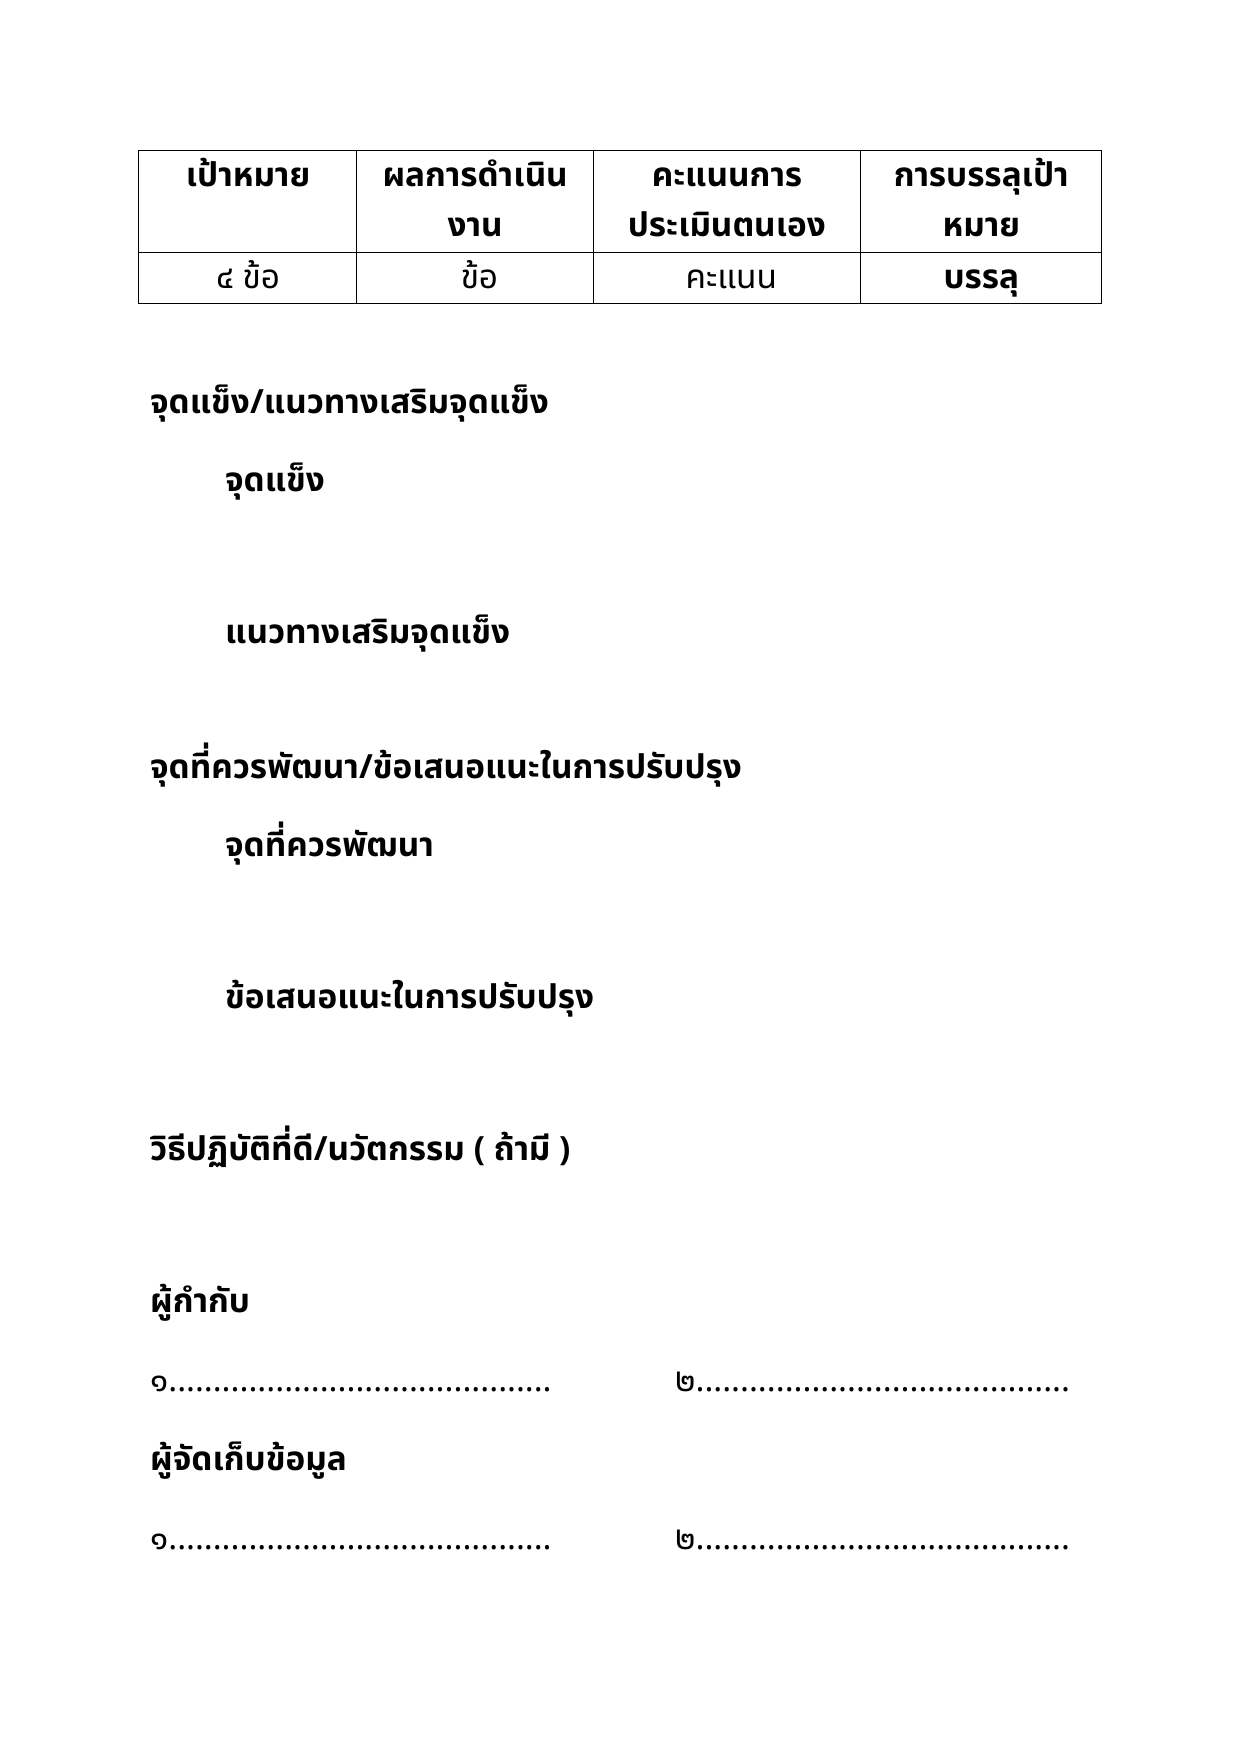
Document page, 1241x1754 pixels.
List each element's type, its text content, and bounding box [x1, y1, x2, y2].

text จุดแข็ง/แนวทางเสริมจุดแข็ง [150, 377, 1090, 428]
text ผู้จัดเก็บข้อมูล [150, 1435, 1090, 1485]
text แนวทางเสริมจุดแข็ง [150, 608, 1090, 658]
table_header คะแนนการประเมินตนเอง [594, 151, 860, 252]
table_header เป้าหมาย [139, 151, 356, 252]
text วิธีปฏิบัติที่ดี/นวัตกรรม ( ถ้ามี ) [150, 1125, 1090, 1176]
text จุดที่ควรพัฒนา [150, 821, 1090, 872]
text จุดแข็ง [150, 456, 1090, 507]
table_cell ๔ ข้อ [139, 253, 356, 303]
table_cell คะแนน [594, 253, 860, 303]
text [150, 1356, 1090, 1406]
table_cell บรรลุ [861, 253, 1101, 303]
text ข้อเสนอแนะในการปรับปรุง [150, 973, 1090, 1024]
table_header ผลการดำเนินงาน [357, 151, 593, 252]
text จุดที่ควรพัฒนา/ข้อเสนอแนะในการปรับปรุง [150, 742, 1090, 793]
text ผู้กำกับ [150, 1277, 1090, 1327]
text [150, 1513, 1090, 1564]
table_header การบรรลุเป้าหมาย [861, 151, 1101, 252]
table_cell ข้อ [357, 253, 593, 303]
